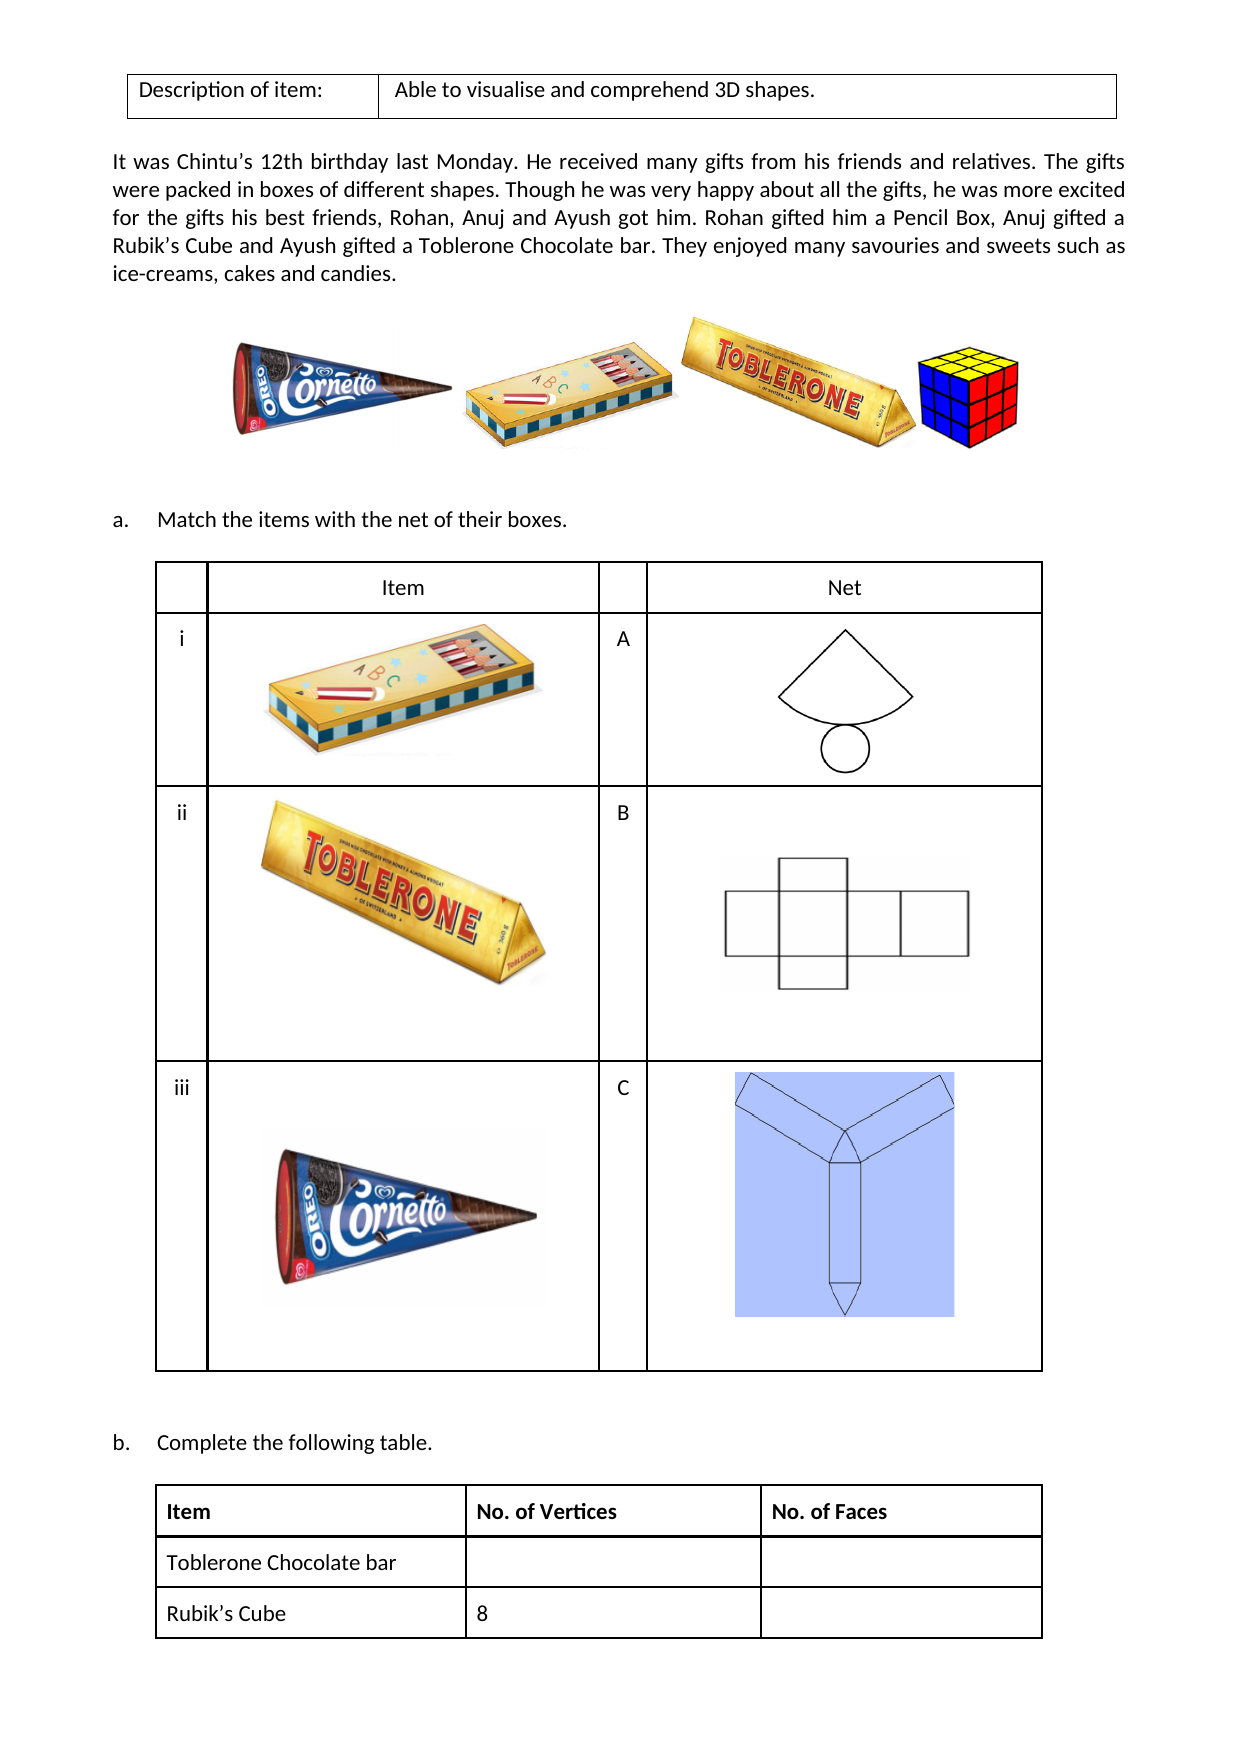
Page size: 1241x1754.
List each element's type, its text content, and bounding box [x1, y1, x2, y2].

table_header Item [157, 1486, 465, 1535]
table_header Net [648, 563, 1041, 612]
picture [263, 624, 544, 756]
table_header Item [209, 563, 598, 612]
table_cell [209, 1062, 598, 1370]
table_cell [209, 787, 598, 1060]
table_header [157, 563, 206, 612]
list Complete the following table. [112, 1428, 1128, 1456]
table_cell [762, 1588, 1041, 1637]
table_cell [762, 1538, 1041, 1586]
table_cell i [157, 614, 206, 785]
list Match the items with the net of their boxes. [112, 505, 1128, 533]
table_cell Description of item: [128, 75, 378, 118]
picture [222, 315, 1019, 449]
picture [720, 857, 971, 990]
table_cell Toblerone Chocolate bar [157, 1538, 465, 1586]
table_cell ii [157, 787, 206, 1060]
picture [262, 1129, 548, 1306]
table_cell [648, 614, 1041, 785]
table_cell Able to visualise and comprehend 3D shapes. [379, 75, 1116, 118]
text It was Chintu’s 12th birthday last Monday. He received many gifts from his friends and relatives. The gifts were packed in boxes of different shapes. Though he was very happy about all the gifts, he was more excited for the gifts his best friends, Rohan, Anuj and Ayush got him. Rohan gifted him a Pencil Box, Anuj gifted a Rubik’s Cube and Ayush gifted a Toblerone Chocolate bar. They enjoyed many savouries and sweets such as ice-creams, cakes and candies. [112, 147, 1128, 287]
table_cell [467, 1538, 760, 1586]
picture [772, 624, 917, 775]
table_cell C [600, 1062, 646, 1370]
table_header [600, 563, 646, 612]
table_cell iii [157, 1062, 206, 1370]
table_cell Rubik’s Cube [157, 1588, 465, 1637]
table_cell A [600, 614, 646, 785]
table_header No. of Faces [762, 1486, 1041, 1535]
table_cell B [600, 787, 646, 1060]
table_header No. of Vertices [467, 1486, 760, 1535]
table_cell 8 [467, 1588, 760, 1637]
table_cell [209, 614, 598, 785]
picture [259, 797, 548, 987]
table_cell [648, 787, 1041, 1060]
table_cell [648, 1062, 1041, 1370]
